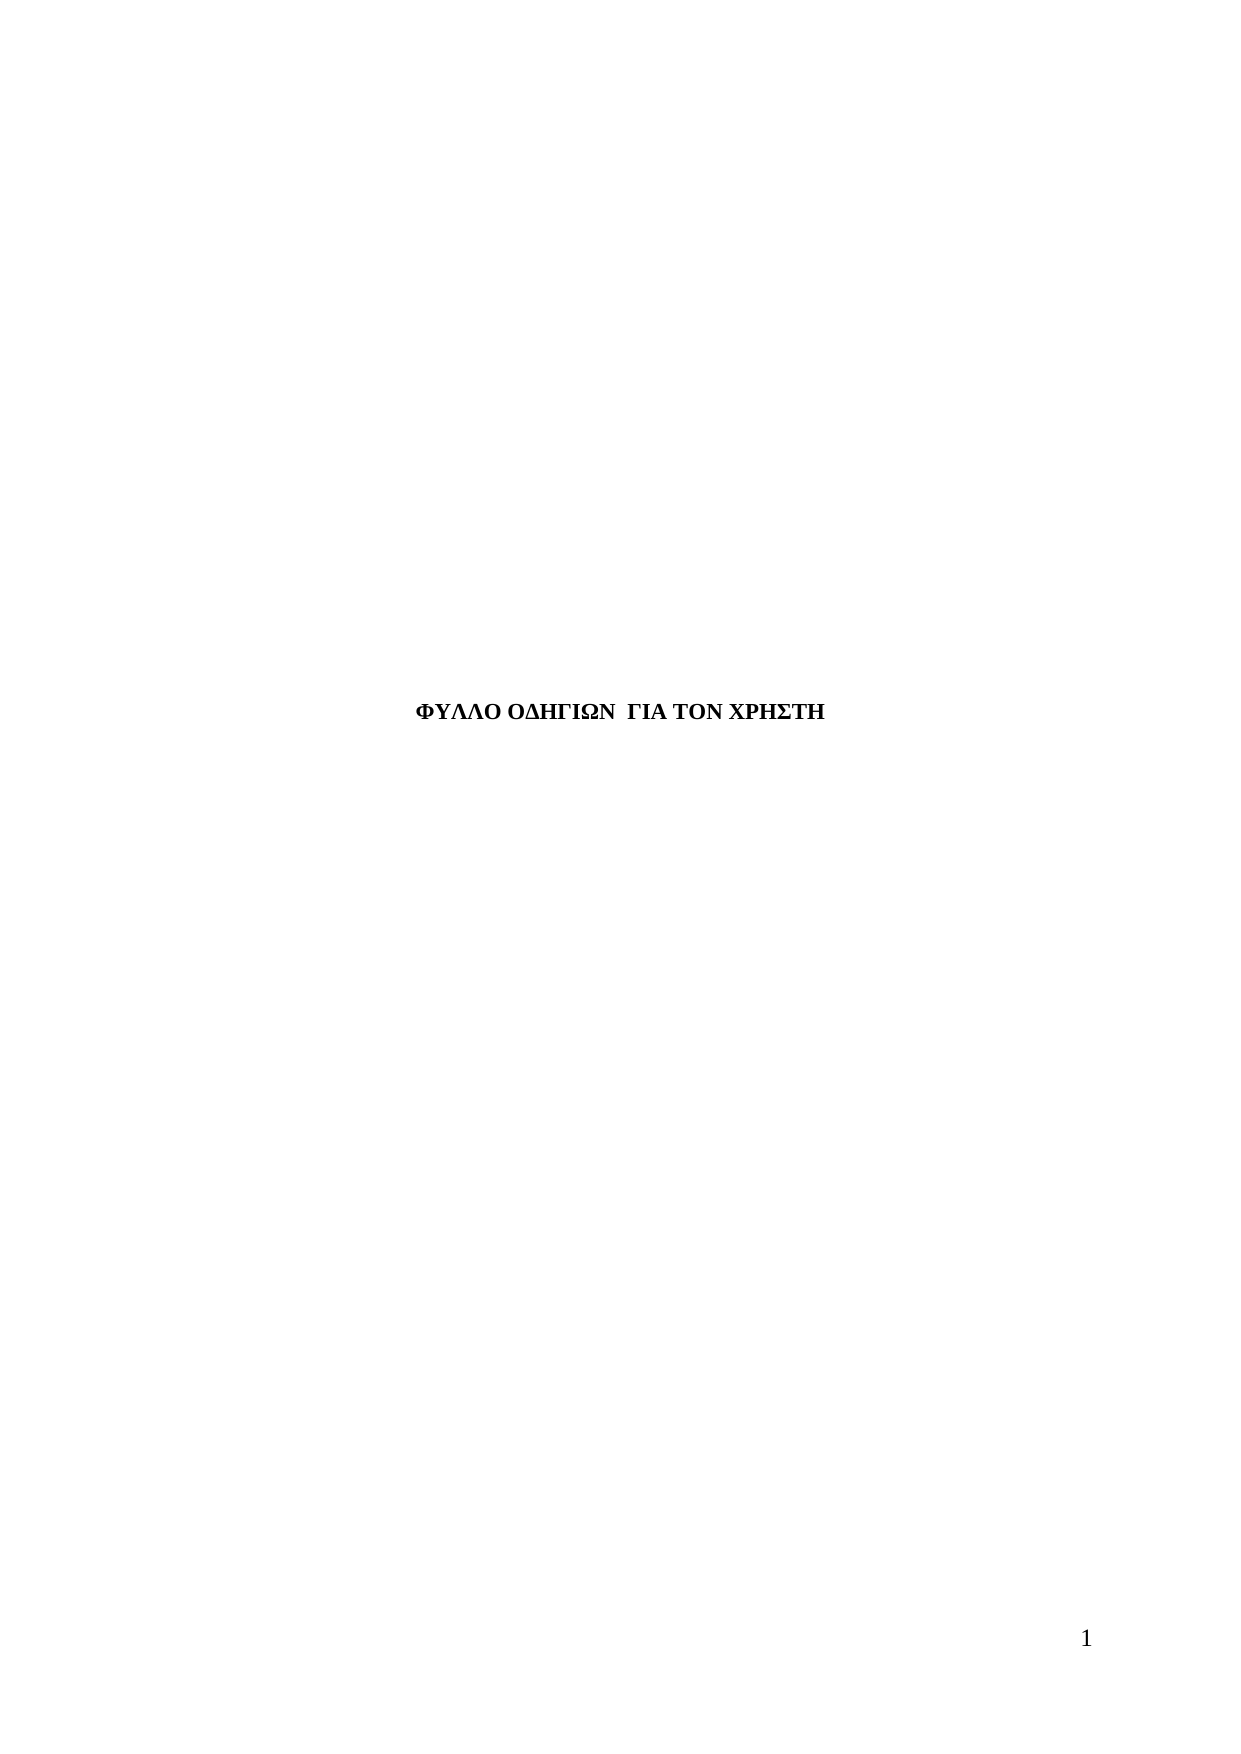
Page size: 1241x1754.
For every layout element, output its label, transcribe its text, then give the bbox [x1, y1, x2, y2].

text ΦΥΛΛΟ ΟΔΗΓΙΩΝ ΓΙΑ ΤΟN ΧΡΗΣΤΗ [148, 698, 1092, 724]
